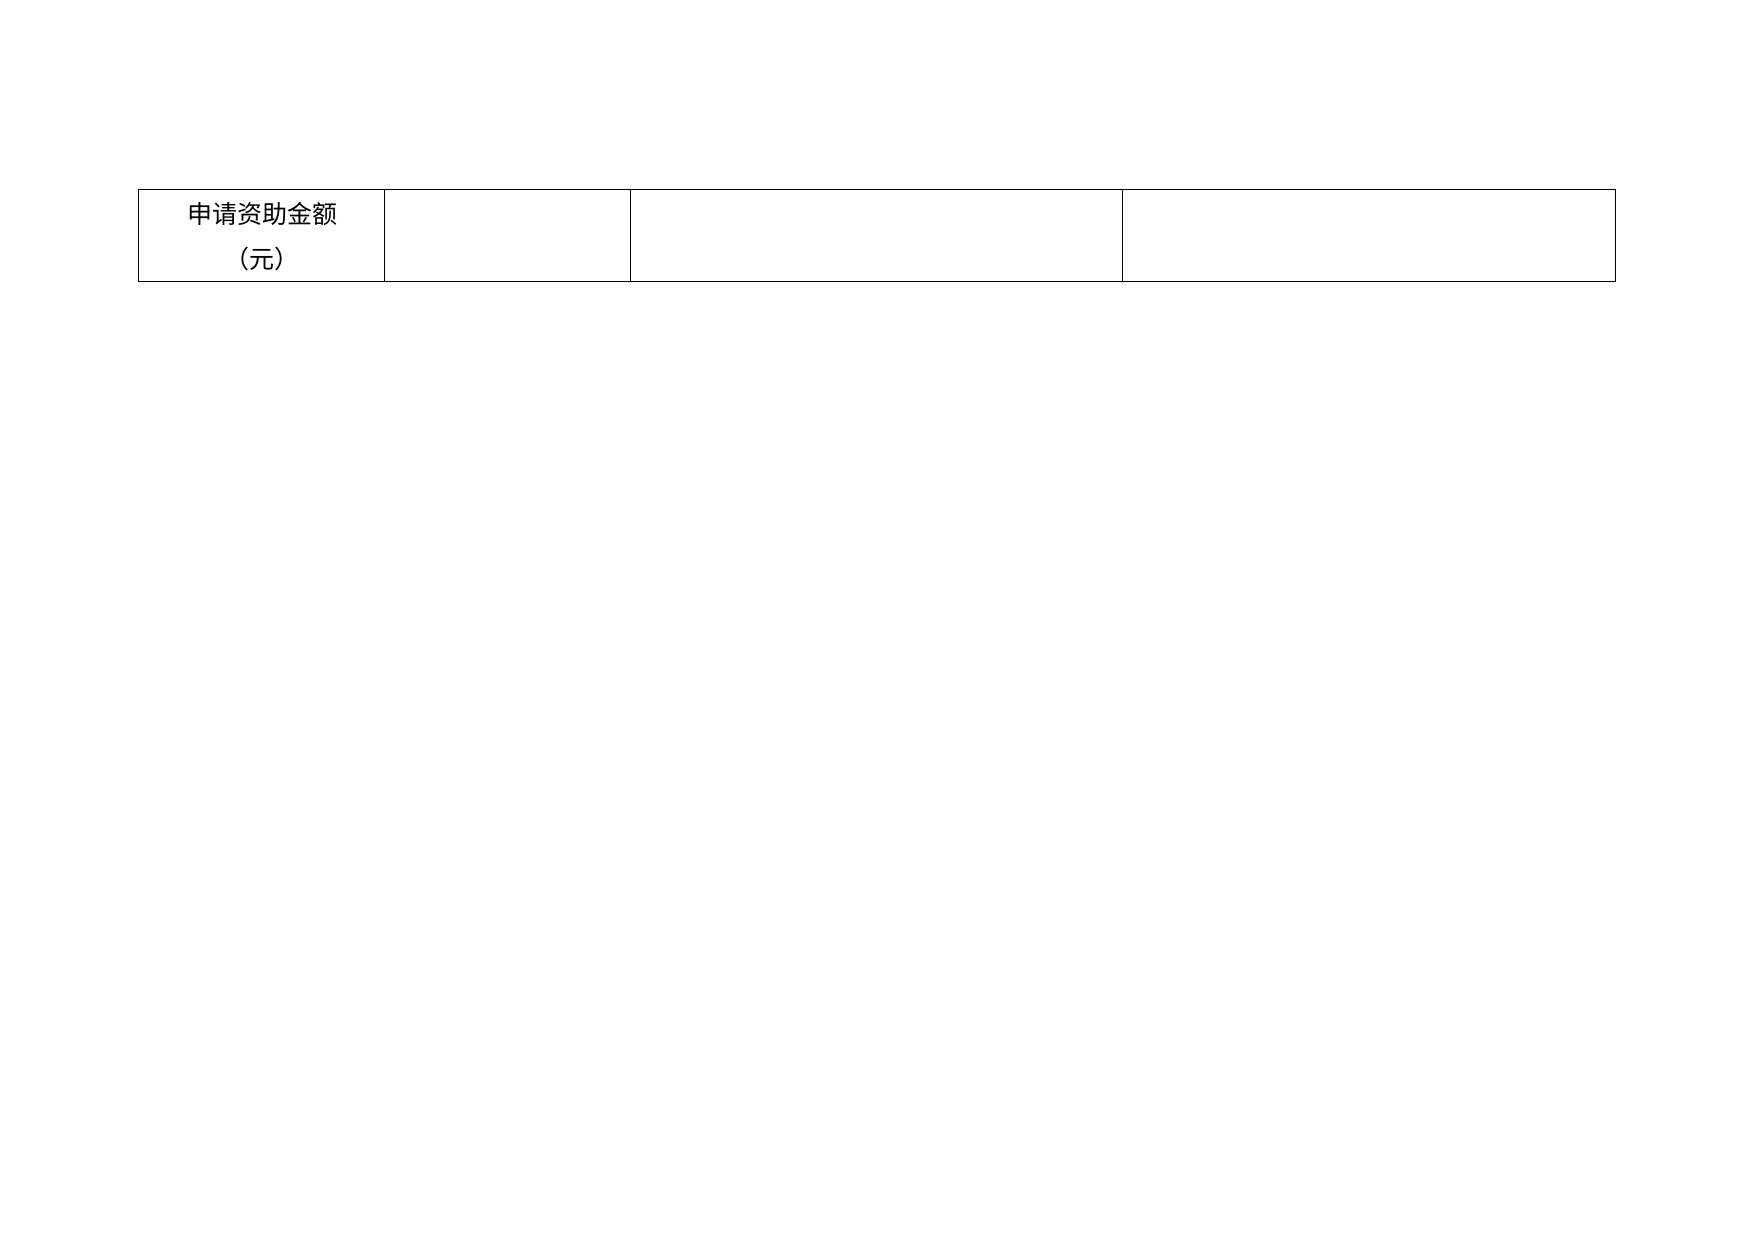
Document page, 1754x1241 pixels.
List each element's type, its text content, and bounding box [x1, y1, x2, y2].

table_cell 申请资助金额（元） [139, 190, 384, 281]
table_cell [385, 190, 630, 281]
table_cell [1123, 190, 1615, 281]
table_cell [631, 190, 1122, 281]
